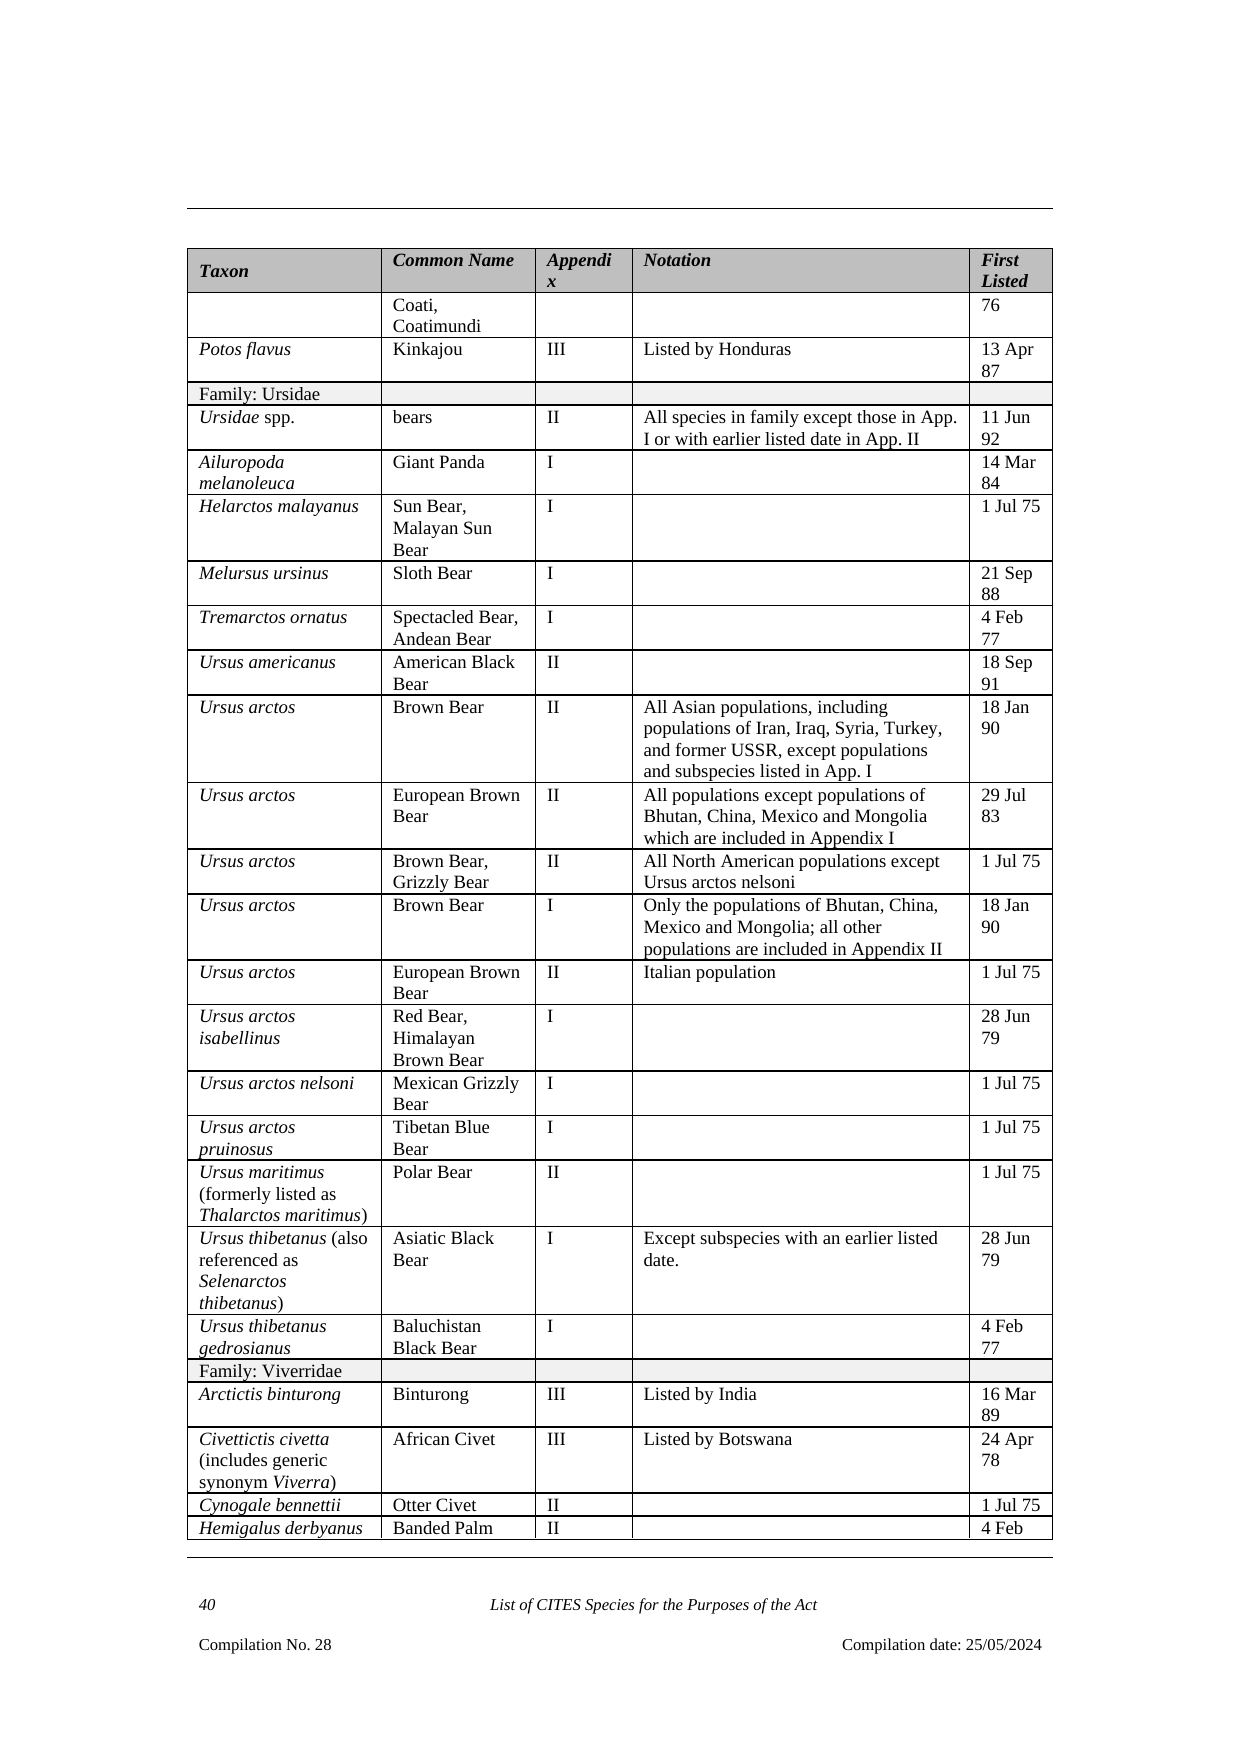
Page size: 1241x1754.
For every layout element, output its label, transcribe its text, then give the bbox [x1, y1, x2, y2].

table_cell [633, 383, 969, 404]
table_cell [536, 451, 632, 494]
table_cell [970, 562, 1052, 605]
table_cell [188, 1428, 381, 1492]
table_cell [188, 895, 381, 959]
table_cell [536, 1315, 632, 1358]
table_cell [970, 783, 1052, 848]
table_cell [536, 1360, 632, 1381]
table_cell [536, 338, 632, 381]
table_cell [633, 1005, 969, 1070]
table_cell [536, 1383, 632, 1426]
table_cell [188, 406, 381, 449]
table_header Taxon [188, 249, 381, 292]
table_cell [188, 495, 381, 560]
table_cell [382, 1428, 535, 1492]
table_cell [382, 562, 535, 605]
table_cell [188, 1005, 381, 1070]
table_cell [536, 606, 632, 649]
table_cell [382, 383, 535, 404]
table_header Common Name [382, 249, 535, 292]
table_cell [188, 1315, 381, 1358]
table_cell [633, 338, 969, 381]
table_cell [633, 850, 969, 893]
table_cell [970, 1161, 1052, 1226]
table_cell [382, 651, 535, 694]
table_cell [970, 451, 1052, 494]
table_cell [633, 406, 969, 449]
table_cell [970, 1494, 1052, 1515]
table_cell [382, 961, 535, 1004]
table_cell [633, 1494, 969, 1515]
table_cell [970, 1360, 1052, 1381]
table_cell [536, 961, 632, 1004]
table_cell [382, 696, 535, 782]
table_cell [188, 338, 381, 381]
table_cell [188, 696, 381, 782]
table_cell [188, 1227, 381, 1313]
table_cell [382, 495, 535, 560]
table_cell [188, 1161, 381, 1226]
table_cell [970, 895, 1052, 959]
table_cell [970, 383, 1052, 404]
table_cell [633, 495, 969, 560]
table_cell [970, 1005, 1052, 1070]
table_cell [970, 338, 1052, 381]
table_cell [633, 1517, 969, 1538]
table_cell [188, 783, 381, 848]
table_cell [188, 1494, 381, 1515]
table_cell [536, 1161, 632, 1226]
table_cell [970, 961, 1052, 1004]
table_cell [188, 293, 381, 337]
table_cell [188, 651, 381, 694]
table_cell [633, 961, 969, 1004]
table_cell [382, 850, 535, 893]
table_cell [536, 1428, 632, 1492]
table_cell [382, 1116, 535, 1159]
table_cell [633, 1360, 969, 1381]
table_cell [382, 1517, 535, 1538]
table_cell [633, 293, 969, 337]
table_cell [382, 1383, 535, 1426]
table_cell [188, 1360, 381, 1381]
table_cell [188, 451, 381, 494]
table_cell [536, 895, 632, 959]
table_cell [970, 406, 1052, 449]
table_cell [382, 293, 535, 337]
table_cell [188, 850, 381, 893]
table_header Notation [633, 249, 969, 292]
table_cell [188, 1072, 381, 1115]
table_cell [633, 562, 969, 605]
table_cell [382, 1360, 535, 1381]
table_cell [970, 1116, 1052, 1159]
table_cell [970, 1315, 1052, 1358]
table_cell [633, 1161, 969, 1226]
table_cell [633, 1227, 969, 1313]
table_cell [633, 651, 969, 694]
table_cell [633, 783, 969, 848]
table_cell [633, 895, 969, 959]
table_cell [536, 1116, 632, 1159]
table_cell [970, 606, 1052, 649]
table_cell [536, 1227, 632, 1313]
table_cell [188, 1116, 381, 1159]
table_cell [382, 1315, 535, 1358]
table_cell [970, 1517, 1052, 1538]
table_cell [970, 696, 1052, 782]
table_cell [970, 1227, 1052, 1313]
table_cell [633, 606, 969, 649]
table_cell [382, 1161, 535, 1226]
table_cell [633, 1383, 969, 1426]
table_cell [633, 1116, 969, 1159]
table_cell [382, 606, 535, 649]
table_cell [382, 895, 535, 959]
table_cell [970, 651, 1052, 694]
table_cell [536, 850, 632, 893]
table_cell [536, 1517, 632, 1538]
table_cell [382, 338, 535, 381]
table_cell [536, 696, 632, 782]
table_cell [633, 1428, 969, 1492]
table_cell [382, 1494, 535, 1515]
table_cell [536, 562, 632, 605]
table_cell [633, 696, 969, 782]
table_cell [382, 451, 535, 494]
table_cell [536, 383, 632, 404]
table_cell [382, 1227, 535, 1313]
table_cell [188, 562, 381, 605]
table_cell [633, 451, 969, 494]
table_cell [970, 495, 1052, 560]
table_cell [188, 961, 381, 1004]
table_header First Listed [970, 249, 1052, 292]
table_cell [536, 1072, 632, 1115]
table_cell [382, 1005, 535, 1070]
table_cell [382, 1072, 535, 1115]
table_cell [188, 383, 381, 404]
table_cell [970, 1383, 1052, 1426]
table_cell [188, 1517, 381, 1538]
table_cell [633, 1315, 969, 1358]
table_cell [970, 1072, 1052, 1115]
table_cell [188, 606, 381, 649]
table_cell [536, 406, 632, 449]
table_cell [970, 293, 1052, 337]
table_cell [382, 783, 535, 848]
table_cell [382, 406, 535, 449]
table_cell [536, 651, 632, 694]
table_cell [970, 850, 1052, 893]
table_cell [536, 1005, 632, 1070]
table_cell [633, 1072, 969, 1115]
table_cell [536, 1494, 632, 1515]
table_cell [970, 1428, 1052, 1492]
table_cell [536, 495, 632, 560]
table_header Appendix [536, 249, 632, 292]
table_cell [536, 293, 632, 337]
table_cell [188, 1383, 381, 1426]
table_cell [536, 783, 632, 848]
